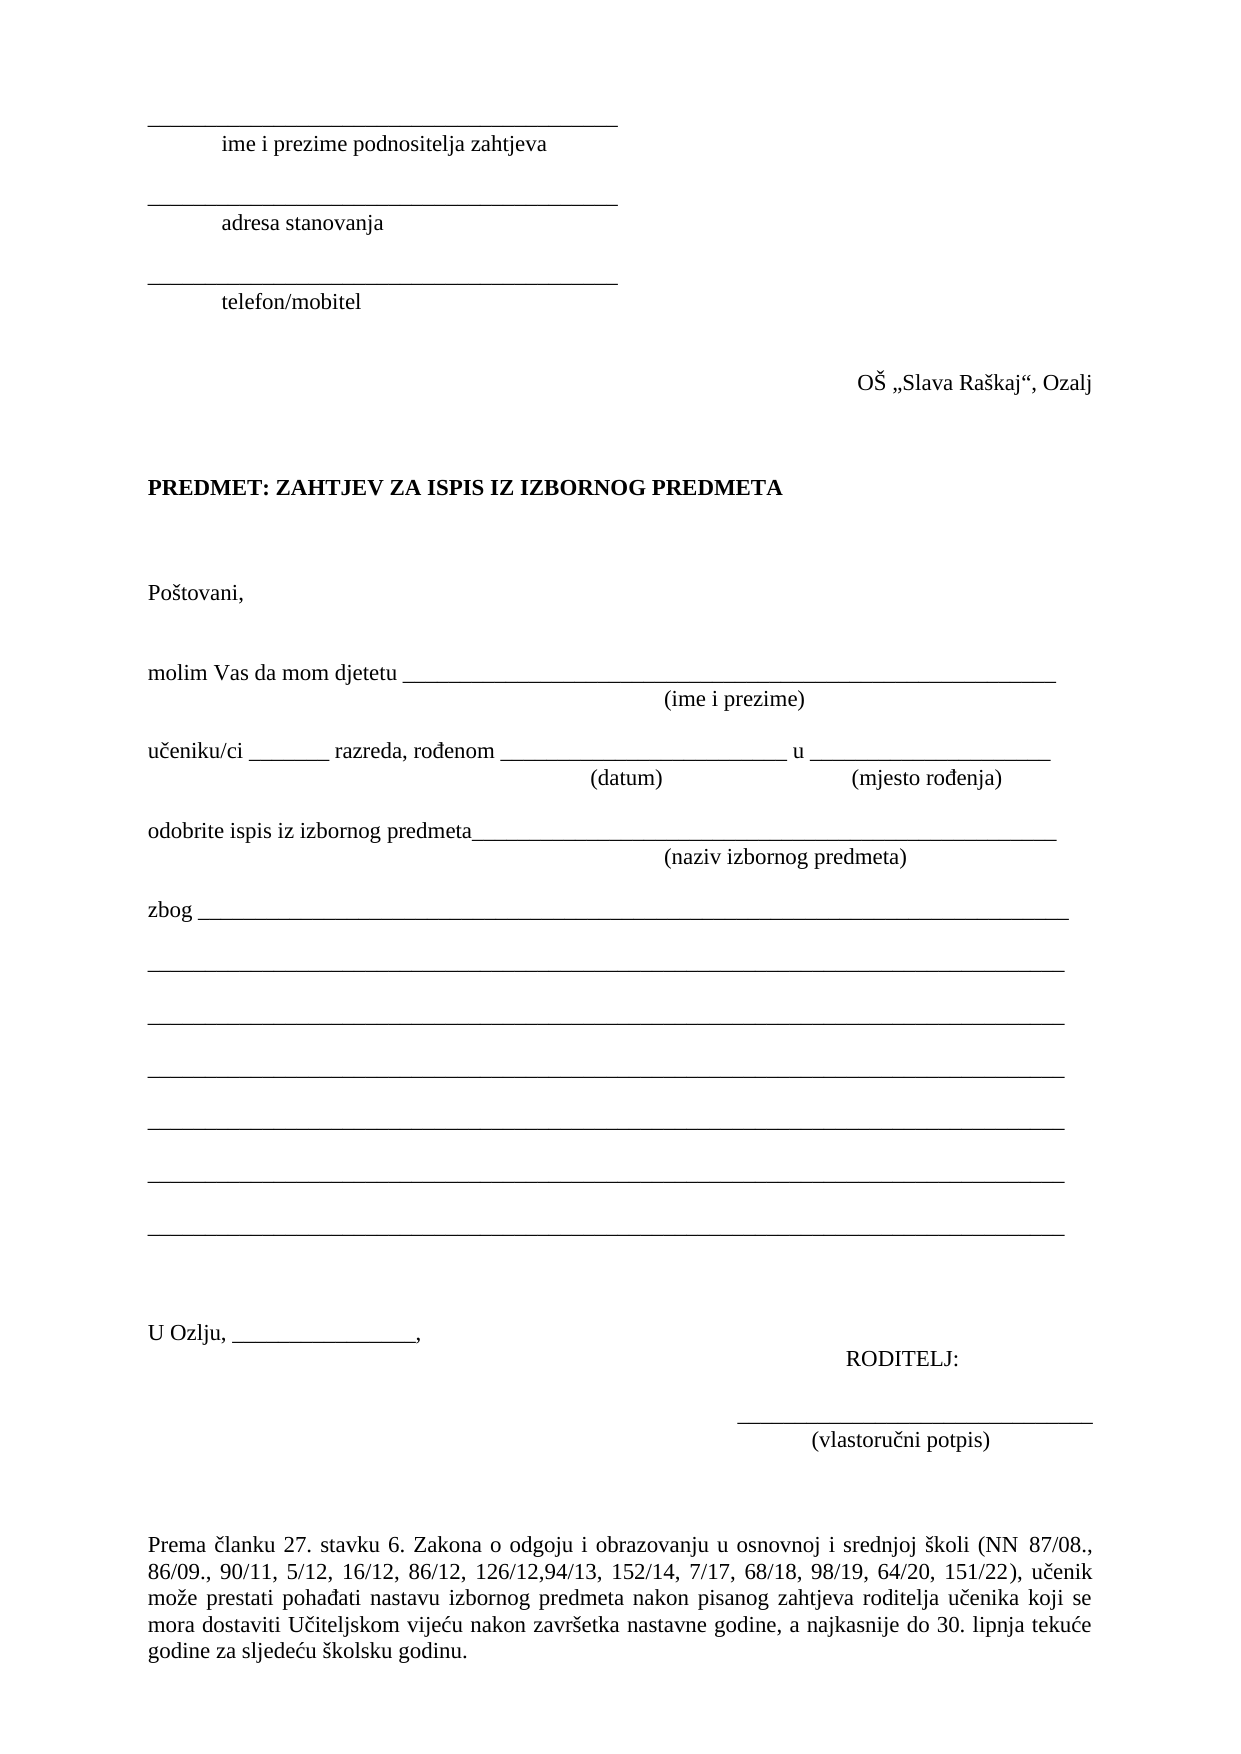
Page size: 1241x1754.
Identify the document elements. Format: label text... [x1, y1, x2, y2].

text telefon/mobitel [148, 288, 1093, 314]
text ________________________________________________________________________________ [148, 1001, 1093, 1027]
text Poštovani, [148, 579, 1093, 606]
text _________________________________________ [148, 182, 1093, 209]
text OŠ „Slava Raškaj“, Ozalj [148, 369, 1093, 395]
text ________________________________________________________________________________ [148, 1107, 1093, 1133]
text _________________________________________ [148, 103, 1093, 130]
text (datum) (mjesto rođenja) [148, 764, 1093, 790]
text _________________________________________ [148, 262, 1093, 288]
text _______________________________ [148, 1372, 1093, 1426]
text ime i prezime podnositelja zahtjeva [148, 130, 1093, 156]
text odobrite ispis iz izbornog predmeta___________________________________________________ [148, 817, 1093, 843]
text Prema članku 27. stavku 6. Zakona o odgoju i obrazovanju u osnovnoj i srednjoj školi (NN 87/08., 86/09., 90/11, 5/12, 16/12, 86/12, 126/12,94/13, 152/14, 7/17, 68/18, 98/19, 64/20, 151/22), učenik može prestati pohađati nastavu izbornog predmeta nakon pisanog zahtjeva roditelja učenika koji se mora dostaviti Učiteljskom vijeću nakon završetka nastavne godine, a najkasnije do 30. lipnja tekuće godine za sljedeću školsku godinu. [148, 1532, 1093, 1663]
text ________________________________________________________________________________ [148, 948, 1093, 975]
text ________________________________________________________________________________ [148, 1212, 1093, 1238]
text (naziv izbornog predmeta) [148, 843, 1093, 869]
text molim Vas da mom djetetu _________________________________________________________ [148, 658, 1093, 685]
text učeniku/ci _______ razreda, rođenom _________________________ u _____________________ [148, 738, 1093, 764]
text adresa stanovanja [148, 209, 1093, 235]
text ________________________________________________________________________________ [148, 1159, 1093, 1186]
text (vlastoručni potpis) [148, 1426, 1093, 1452]
text zbog ____________________________________________________________________________ [148, 896, 1093, 922]
text (ime i prezime) [148, 685, 1093, 711]
text U Ozlju, ________________, [148, 1319, 1093, 1345]
text RODITELJ: [148, 1345, 1093, 1372]
text PREDMET: ZAHTJEV ZA ISPIS IZ IZBORNOG PREDMETA [148, 474, 1093, 500]
text ________________________________________________________________________________ [148, 1054, 1093, 1080]
